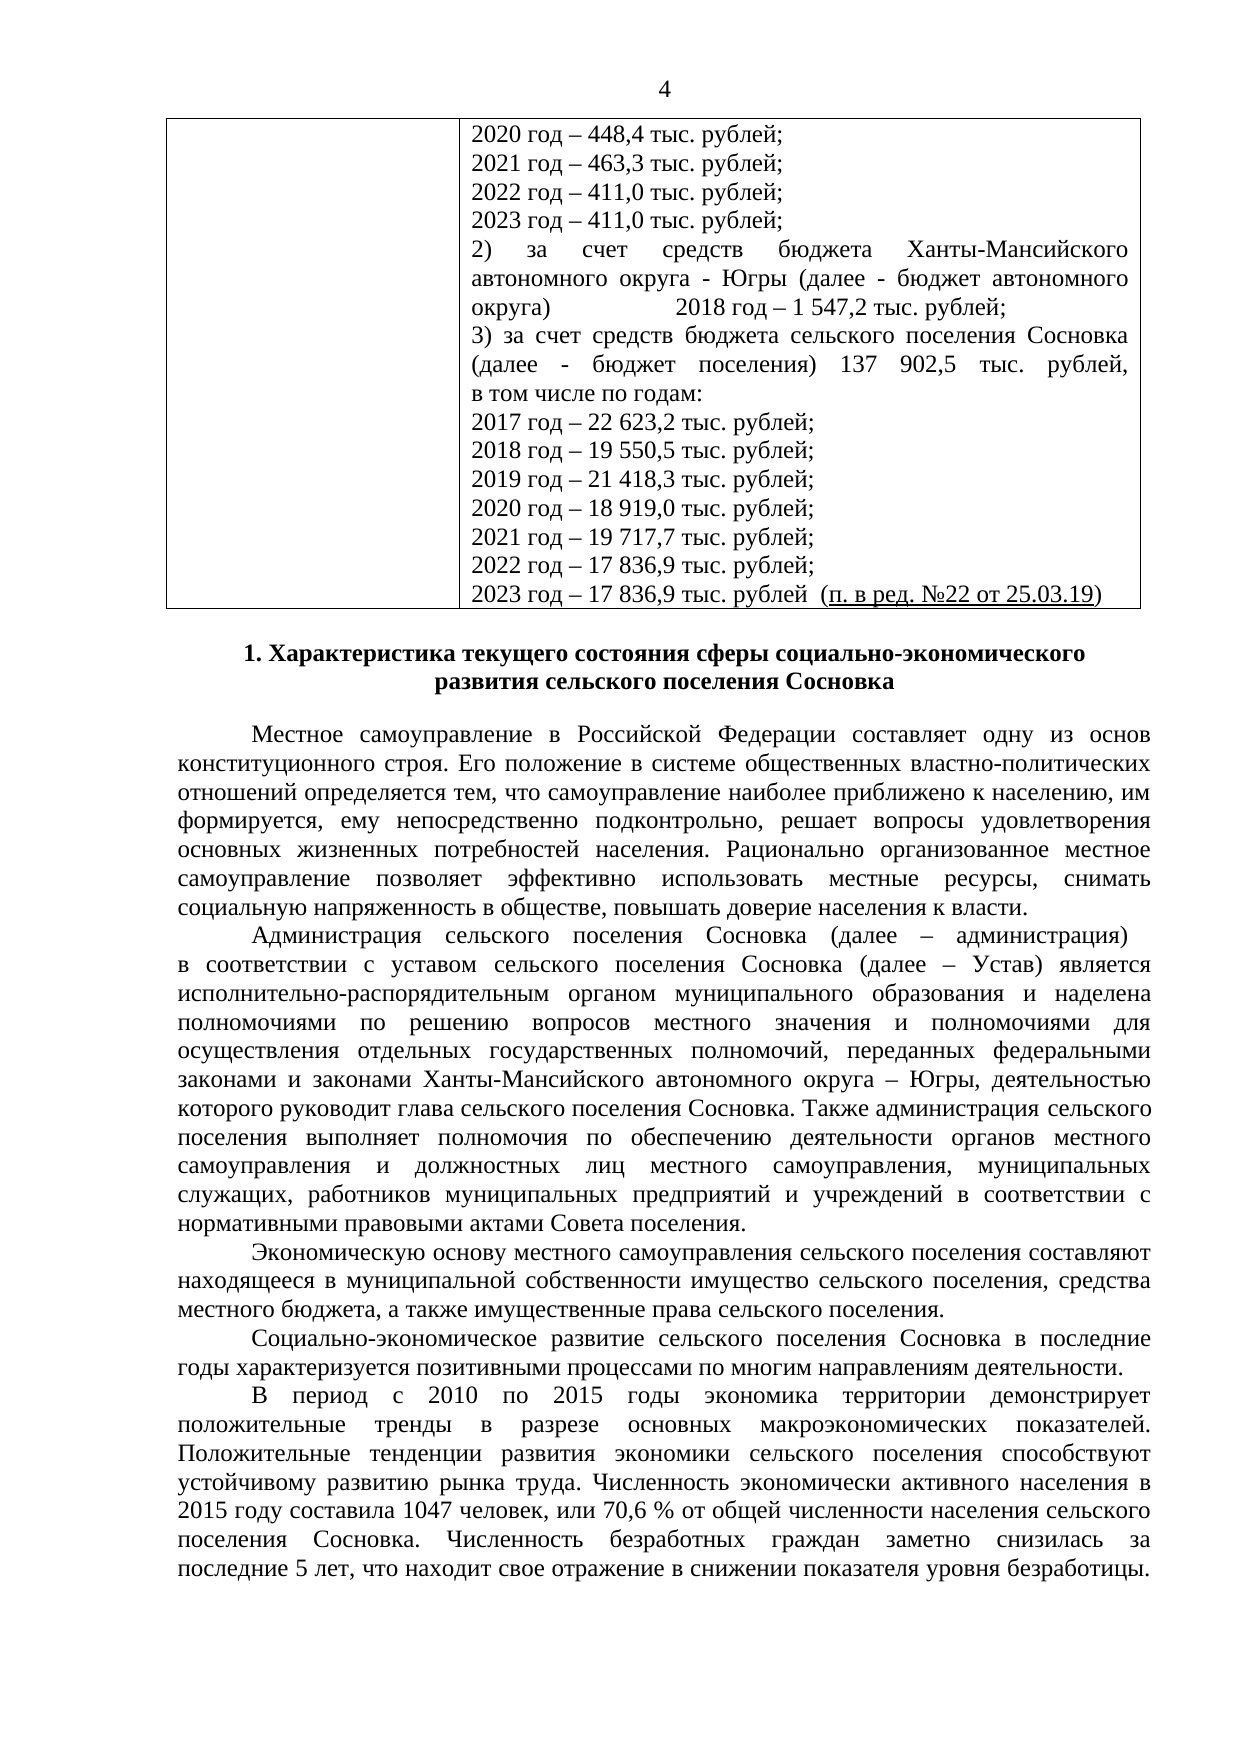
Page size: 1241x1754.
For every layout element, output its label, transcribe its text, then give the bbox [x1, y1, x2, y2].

text Администрация сельского поселения Сосновка (далее – администрация) в соответствии с уставом сельского поселения Сосновка (далее – Устав) является исполнительно-распорядительным органом муниципального образования и наделена полномочиями по решению вопросов местного значения и полномочиями для осуществления отдельных государственных полномочий, переданных федеральными законами и законами Ханты-Мансийского автономного округа – Югры, деятельностью которого руководит глава сельского поселения Сосновка. Также администрация сельского поселения выполняет полномочия по обеспечению деятельности органов местного самоуправления и должностных лиц местного самоуправления, муниципальных служащих, работников муниципальных предприятий и учреждений в соответствии с нормативными правовыми актами Совета поселения. [177, 921, 1152, 1237]
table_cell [460, 119, 1140, 608]
text Местное самоуправление в Российской Федерации составляет одну из основ конституционного строя. Его положение в системе общественных властно-политических отношений определяется тем, что самоуправление наиболее приближено к населению, им формируется, ему непосредственно подконтрольно, решает вопросы удовлетворения основных жизненных потребностей населения. Рационально организованное местное самоуправление позволяет эффективно использовать местные ресурсы, снимать социальную напряженность в обществе, повышать доверие населения к власти. [177, 719, 1152, 921]
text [177, 1381, 1152, 1582]
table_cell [167, 119, 459, 608]
text 1. Характеристика текущего состояния сферы социально-экономического [177, 638, 1152, 666]
text Социально-экономическое развитие сельского поселения Сосновка в последние годы характеризуется позитивными процессами по многим направлениям деятельности. [177, 1323, 1152, 1381]
text Экономическую основу местного самоуправления сельского поселения составляют находящееся в муниципальной собственности имущество сельского поселения, средства местного бюджета, а также имущественные права сельского поселения. [177, 1237, 1152, 1323]
text развития сельского поселения Сосновка [177, 666, 1152, 695]
